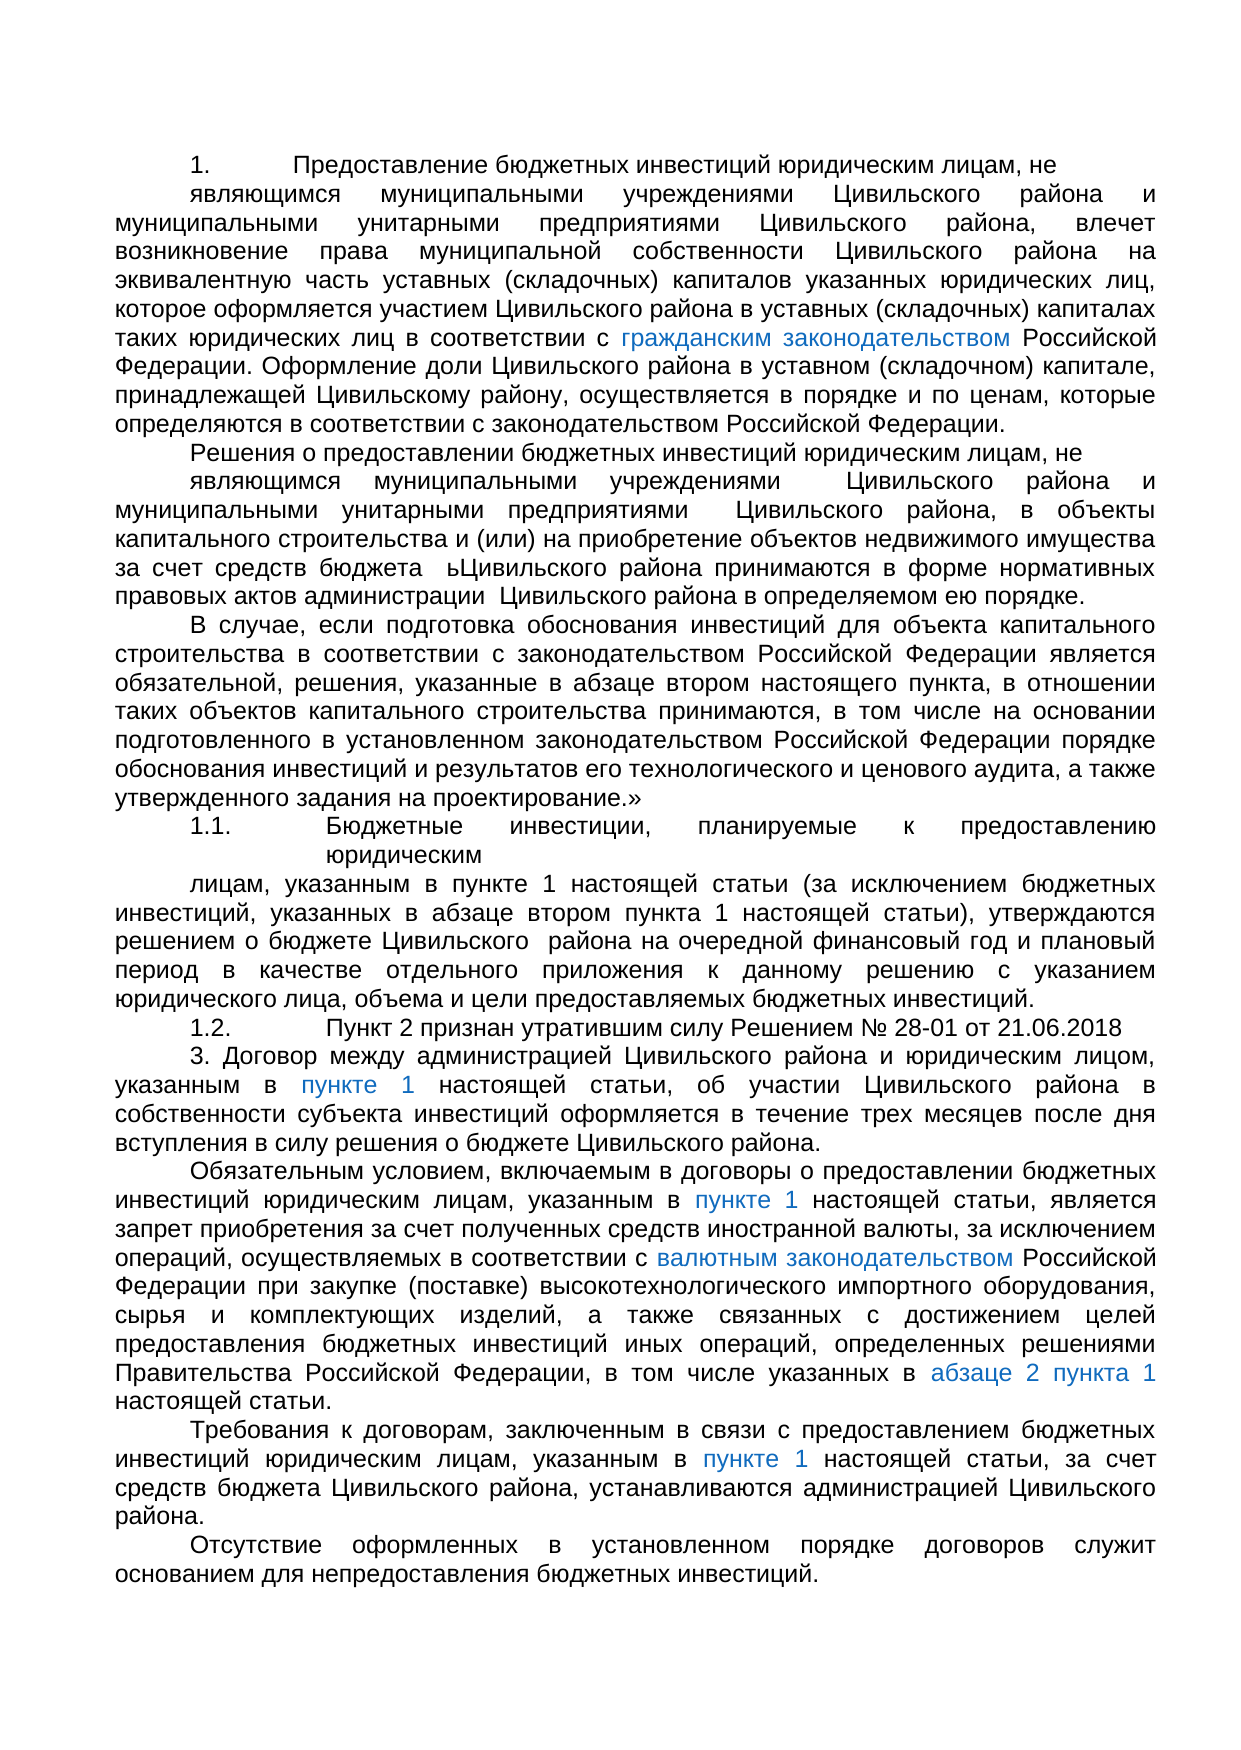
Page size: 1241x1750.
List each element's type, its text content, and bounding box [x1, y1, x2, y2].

text являющимся муниципальными учреждениями Цивильского района и муниципальными унитарными предприятиями Цивильского района, влечет возникновение права муниципальной собственности Цивильского района на эквивалентную часть уставных (складочных) капиталов указанных юридических лиц, которое оформляется участием Цивильского района в уставных (складочных) капиталах таких юридических лиц в соответствии с гражданским законодательством Российской Федерации. Оформление доли Цивильского района в уставном (складочном) капитале, принадлежащей Цивильскому району, осуществляется в порядке и по ценам, которые определяются в соответствии с законодательством Российской Федерации. [114, 179, 1157, 437]
text Обязательным условием, включаемым в договоры о предоставлении бюджетных инвестиций юридическим лицам, указанным в пункте 1 настоящей статьи, является запрет приобретения за счет полученных средств иностранной валюты, за исключением операций, осуществляемых в соответствии с валютным законодательством Российской Федерации при закупке (поставке) высокотехнологического импортного оборудования, сырья и комплектующих изделий, а также связанных с достижением целей предоставления бюджетных инвестиций иных операций, определенных решениями Правительства Российской Федерации, в том числе указанных в абзаце 2 пункта 1 настоящей статьи. [114, 1156, 1157, 1415]
text лицам, указанным в пункте 1 настоящей статьи (за исключением бюджетных инвестиций, указанных в абзаце втором пункта 1 настоящей статьи), утверждаются решением о бюджете Цивильского района на очередной финансовый год и плановый период в качестве отдельного приложения к данному решению с указанием юридического лица, объема и цели предоставляемых бюджетных инвестиций. [114, 869, 1157, 1012]
list Пункт 2 признан утратившим силу Решением № 28-01 от 21.06.2018 [189, 1012, 1157, 1041]
list Предоставление бюджетных инвестиций юридическим лицам, не [189, 150, 1157, 179]
text Требования к договорам, заключенным в связи с предоставлением бюджетных инвестиций юридическим лицам, указанным в пункте 1 настоящей статьи, за счет средств бюджета Цивильского района, устанавливаются администрацией Цивильского района. [114, 1415, 1157, 1530]
text В случае, если подготовка обоснования инвестиций для объекта капитального строительства в соответствии с законодательством Российской Федерации является обязательной, решения, указанные в абзаце втором настоящего пункта, в отношении таких объектов капитального строительства принимаются, в том числе на основании подготовленного в установленном законодательством Российской Федерации порядке обоснования инвестиций и результатов его технологического и ценового аудита, а также утвержденного задания на проектирование.» [114, 610, 1157, 811]
text Решения о предоставлении бюджетных инвестиций юридическим лицам, не [189, 437, 1157, 466]
list Бюджетные инвестиции, планируемые к предоставлению юридическим [189, 811, 1157, 869]
text являющимся муниципальными учреждениями Цивильского района и муниципальными унитарными предприятиями Цивильского района, в объекты капитального строительства и (или) на приобретение объектов недвижимого имущества за счет средств бюджета ьЦивильского района принимаются в форме нормативных правовых актов администрации Цивильского района в определяемом ею порядке. [114, 466, 1157, 610]
text Отсутствие оформленных в установленном порядке договоров служит основанием для непредоставления бюджетных инвестиций. [114, 1530, 1157, 1587]
text 3. Договор между администрацией Цивильского района и юридическим лицом, указанным в пункте 1 настоящей статьи, об участии Цивильского района в собственности субъекта инвестиций оформляется в течение трех месяцев после дня вступления в силу решения о бюджете Цивильского района. [114, 1041, 1157, 1156]
